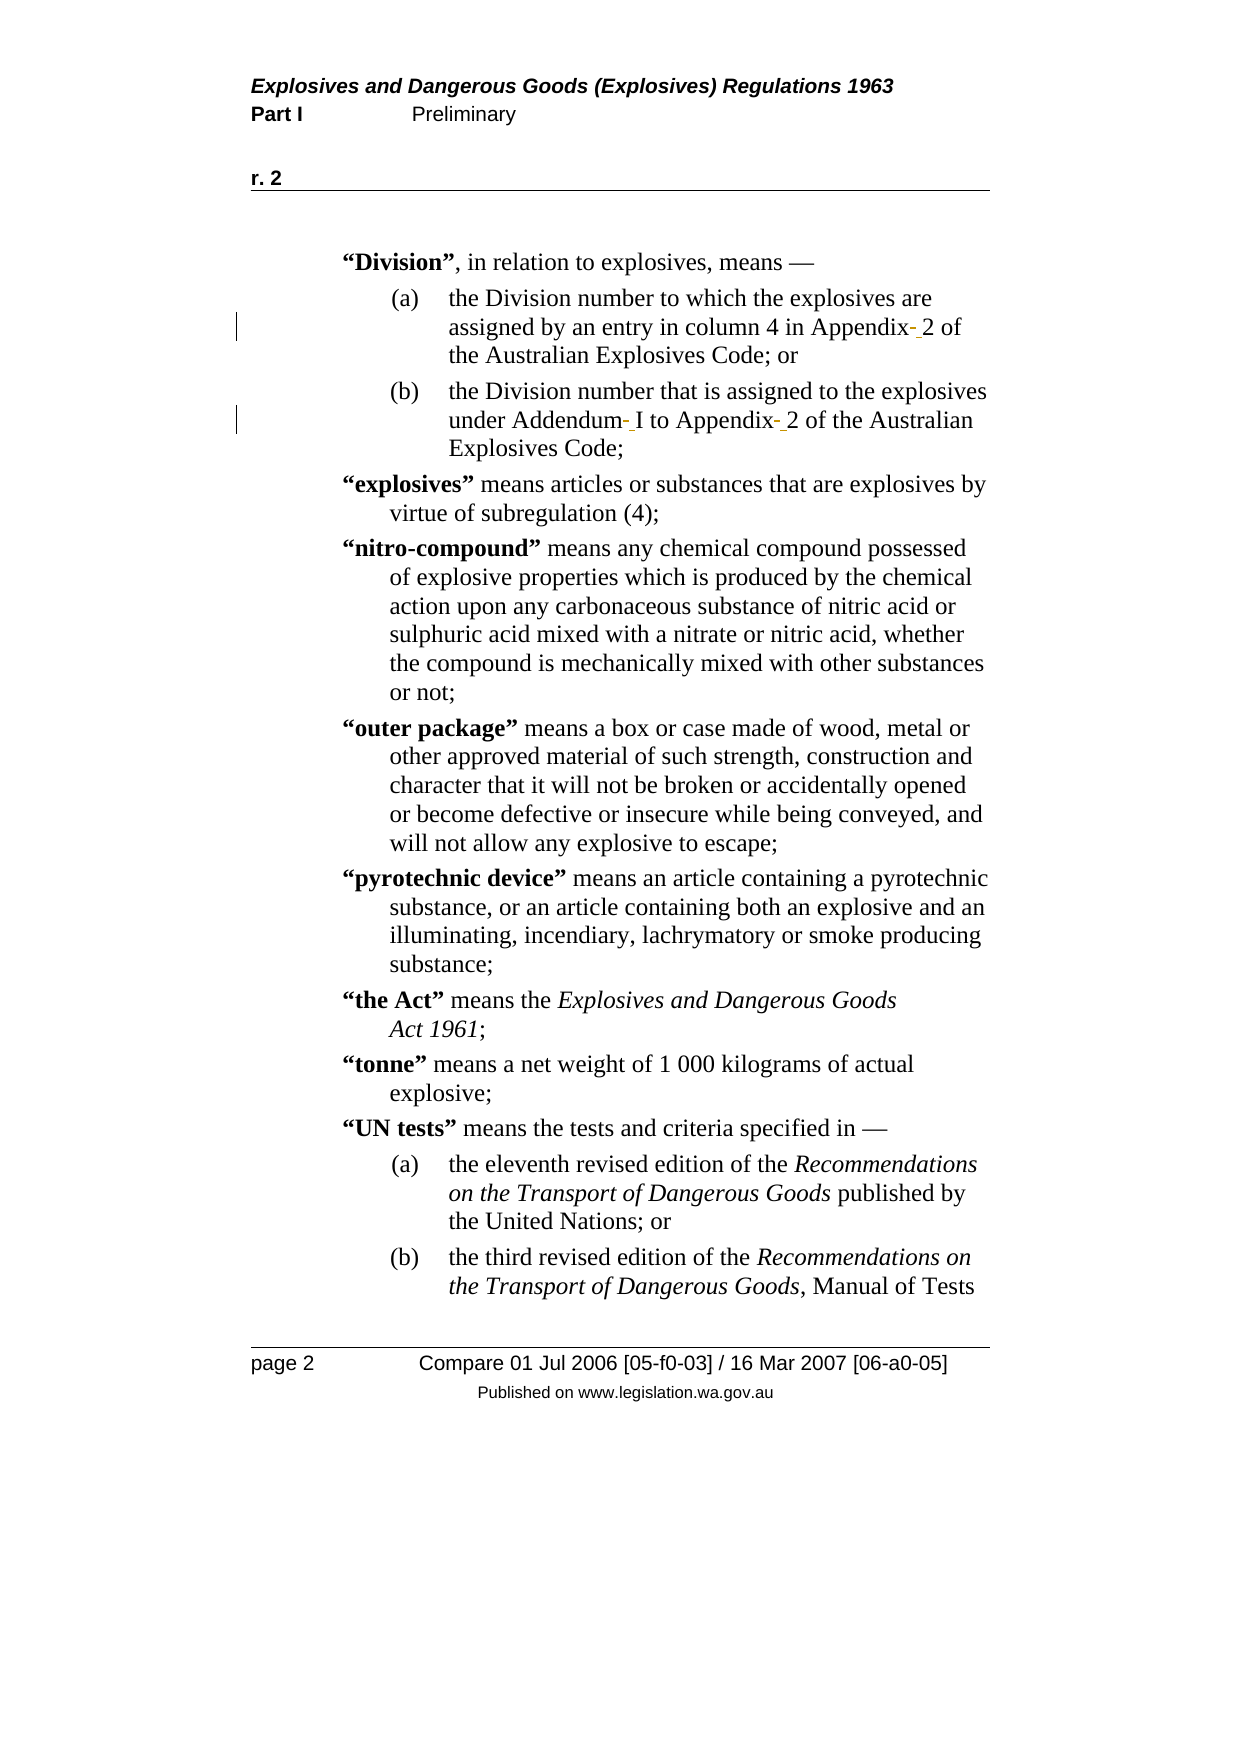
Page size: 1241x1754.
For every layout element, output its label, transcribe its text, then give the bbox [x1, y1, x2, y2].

text (b) the Division number that is assigned to the explosives under AddendumI to Appendix2 of the Australian Explosives Code; [251, 376, 990, 462]
text “tonne” means a net weight of 1 000 kilograms of actual explosive; [251, 1049, 990, 1107]
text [251, 1242, 990, 1299]
text “Division”, in relation to explosives, means — [251, 247, 990, 276]
text “outer package” means a box or case made of wood, metal or other approved material of such strength, construction and character that it will not be broken or accidentally opened or become defective or insecure while being conveyed, and will not allow any explosive to escape; [251, 713, 990, 856]
text “nitro-compound” means any chemical compound possessed of explosive properties which is produced by the chemical action upon any carbonaceous substance of nitric acid or sulphuric acid mixed with a nitrate or nitric acid, whether the compound is mechanically mixed with other substances or not; [251, 533, 990, 706]
text “UN tests” means the tests and criteria specified in — [251, 1113, 990, 1142]
text (a) the eleventh revised edition of the Recommendations on the Transport of Dangerous Goods published by the United Nations; or [251, 1149, 990, 1235]
text “the Act” means the Explosives and Dangerous Goods Act 1961; [251, 985, 990, 1042]
text “explosives” means articles or substances that are explosives by virtue of subregulation (4); [251, 469, 990, 527]
text (a) the Division number to which the explosives are assigned by an entry in column 4 in Appendix2 of the Australian Explosives Code; or [251, 283, 990, 369]
text “pyrotechnic device” means an article containing a pyrotechnic substance, or an article containing both an explosive and an illuminating, incendiary, lachrymatory or smoke producing substance; [251, 863, 990, 978]
